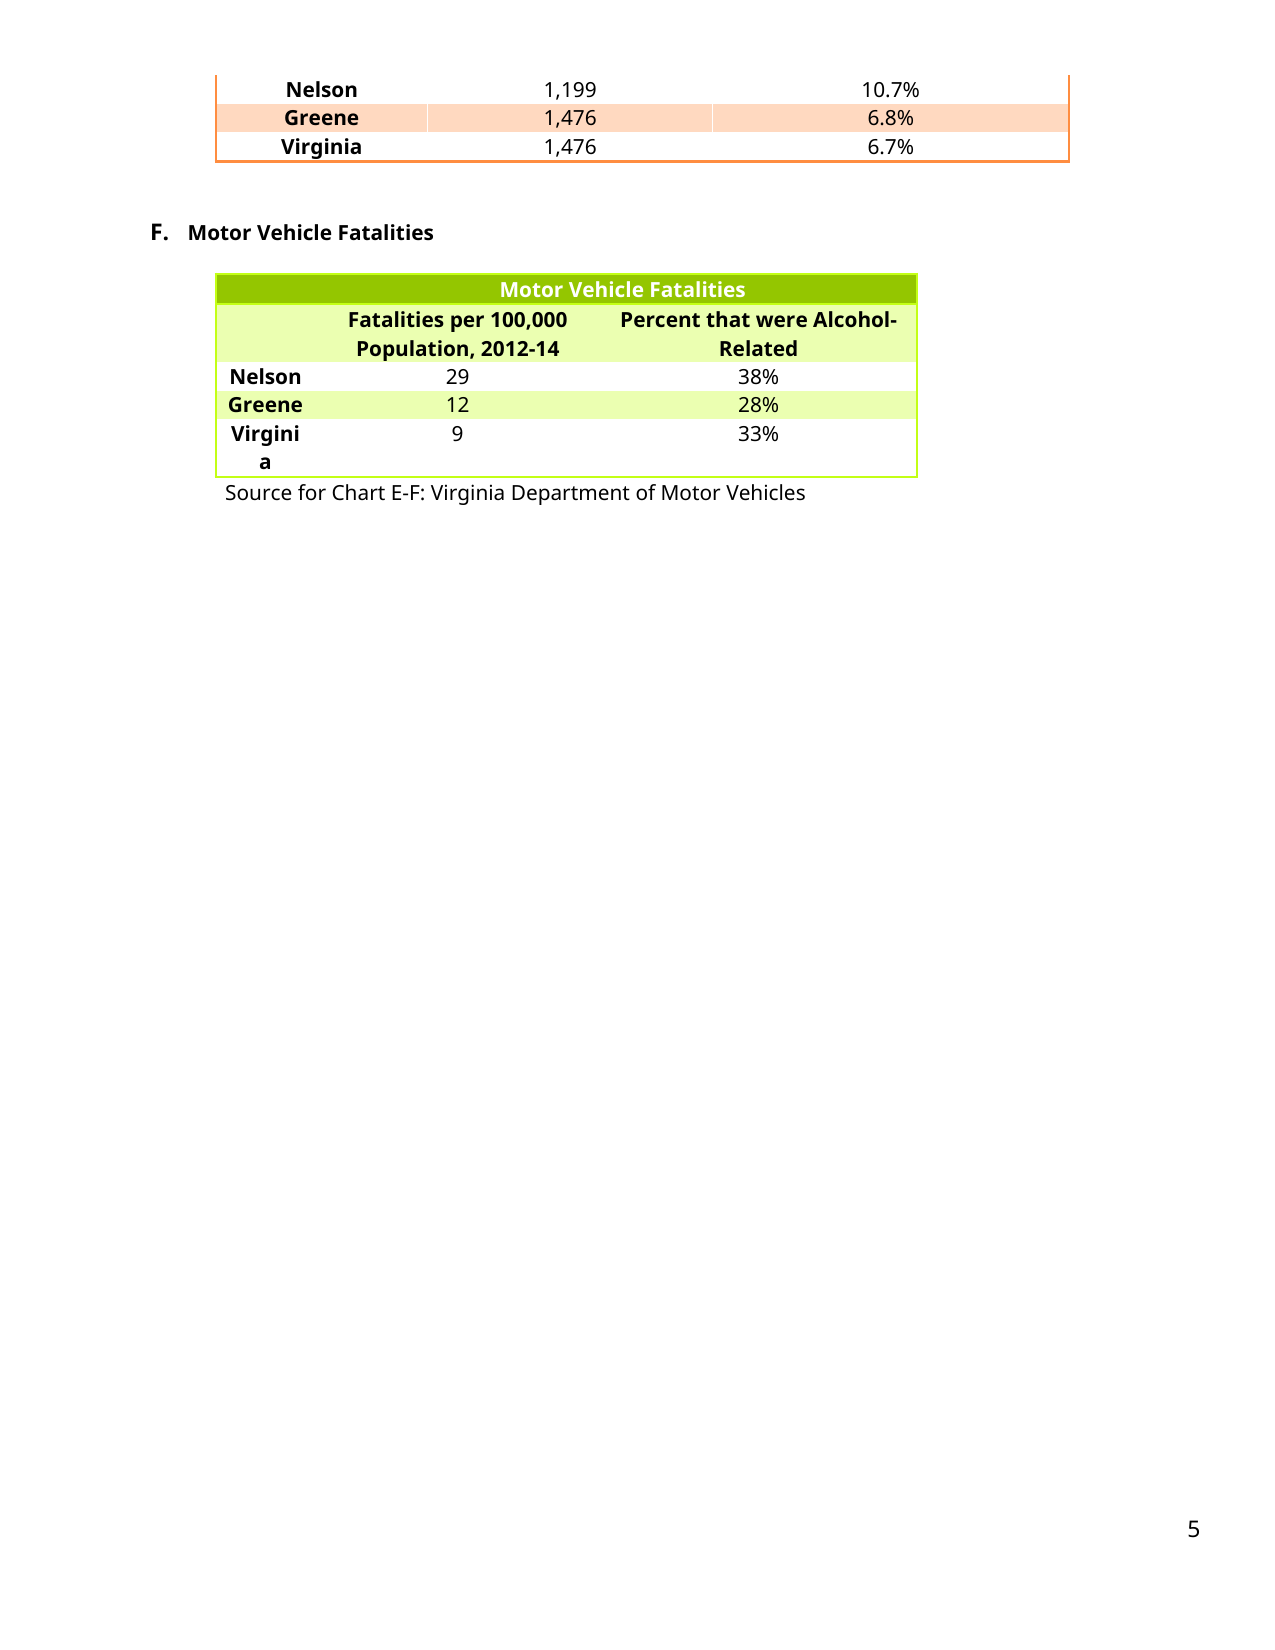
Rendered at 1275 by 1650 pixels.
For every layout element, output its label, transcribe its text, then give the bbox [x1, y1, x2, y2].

table_cell 1,476 [428, 132, 712, 160]
table_cell 10.7% [713, 75, 1068, 103]
table_cell [217, 305, 315, 362]
table_cell 33% [600, 419, 916, 476]
table_cell 6.7% [713, 132, 1068, 160]
table_cell 9 [315, 419, 600, 476]
table_cell Fatalities per 100,000 Population, 2012-14 [315, 305, 600, 362]
table_cell Nelson [217, 362, 315, 391]
table_cell Nelson [217, 75, 427, 103]
table_cell 1,199 [428, 75, 712, 103]
text Source for Chart E-F: Virginia Department of Motor Vehicles [225, 478, 1200, 506]
table_cell 6.8% [713, 104, 1068, 132]
table_cell Greene [217, 104, 427, 132]
list Motor Vehicle Fatalities [150, 216, 1200, 247]
table_cell 12 [315, 391, 600, 419]
table_cell Greene [217, 391, 315, 419]
table_cell Percent that were Alcohol-Related [600, 305, 916, 362]
table_cell Virginia [217, 419, 315, 476]
table_cell 29 [315, 362, 600, 391]
table_header Motor Vehicle Fatalities [217, 275, 916, 303]
table_cell Virginia [217, 132, 427, 160]
table_cell 28% [600, 391, 916, 419]
table_cell 38% [600, 362, 916, 391]
table_cell 1,476 [428, 104, 712, 132]
